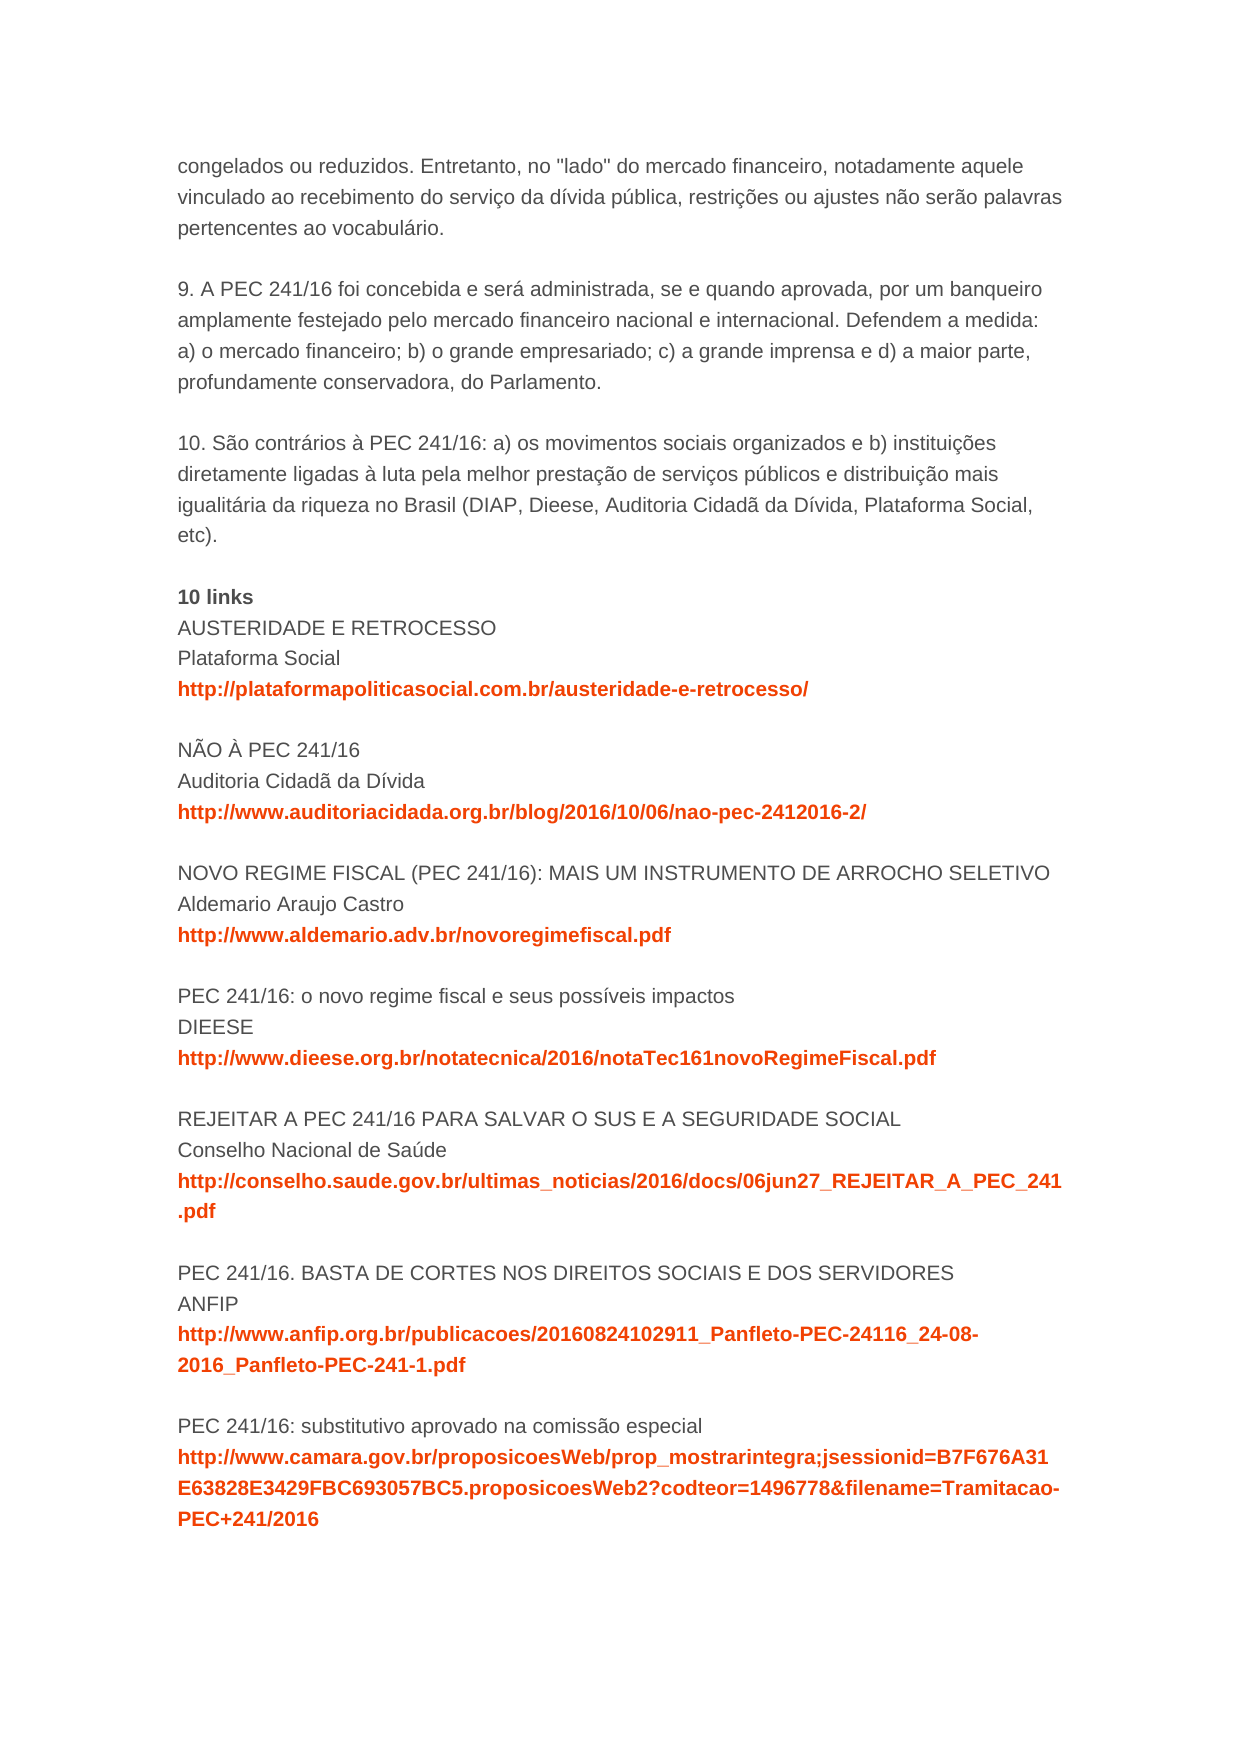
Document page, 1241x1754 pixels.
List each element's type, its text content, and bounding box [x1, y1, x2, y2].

text PEC 241/16: o novo regime fiscal e seus possíveis impactos DIEESE http://www.dieese.org.br/notatecnica/2016/notaTec161novoRegimeFiscal.pdf [177, 977, 1063, 1069]
text REJEITAR A PEC 241/16 PARA SALVAR O SUS E A SEGURIDADE SOCIAL Conselho Nacional de Saúde http://conselho.saude.gov.br/ultimas_noticias/2016/docs/06jun27_REJEITAR_A_PEC_241.pdf [177, 1100, 1063, 1223]
text 9. A PEC 241/16 foi concebida e será administrada, se e quando aprovada, por um banqueiro amplamente festejado pelo mercado financeiro nacional e internacional. Defendem a medida: a) o mercado financeiro; b) o grande empresariado; c) a grande imprensa e d) a maior parte, profundamente conservadora, do Parlamento. [177, 271, 1063, 393]
text NÃO À PEC 241/16 Auditoria Cidadã da Dívida http://www.auditoriacidada.org.br/blog/2016/10/06/nao-pec-2412016-2/ [177, 731, 1063, 824]
text NOVO REGIME FISCAL (PEC 241/16): MAIS UM INSTRUMENTO DE ARROCHO SELETIVO Aldemario Araujo Castro http://www.aldemario.adv.br/novoregimefiscal.pdf [177, 854, 1063, 947]
text 10. São contrários à PEC 241/16: a) os movimentos sociais organizados e b) instituições diretamente ligadas à luta pela melhor prestação de serviços públicos e distribuição mais igualitária da riqueza no Brasil (DIAP, Dieese, Auditoria Cidadã da Dívida, Plataforma Social, etc). [177, 424, 1063, 547]
text 10 links AUSTERIDADE E RETROCESSO Plataforma Social http://plataformapoliticasocial.com.br/austeridade-e-retrocesso/ [177, 578, 1063, 701]
text PEC 241/16. BASTA DE CORTES NOS DIREITOS SOCIAIS E DOS SERVIDORES ANFIP http://www.anfip.org.br/publicacoes/20160824102911_Panfleto-PEC-24116_24-08-2016_Panfleto-PEC-241-1.pdf PEC 241/16: substitutivo aprovado na comissão especial http://www.camara.gov.br/proposicoesWeb/prop_mostrarintegra;jsessionid=B7F676A31E63828E3429FBC693057BC5.proposicoesWeb2?codteor=1496778&filename=Tramitacao-PEC+241/2016 [177, 1254, 1063, 1530]
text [177, 148, 1063, 240]
